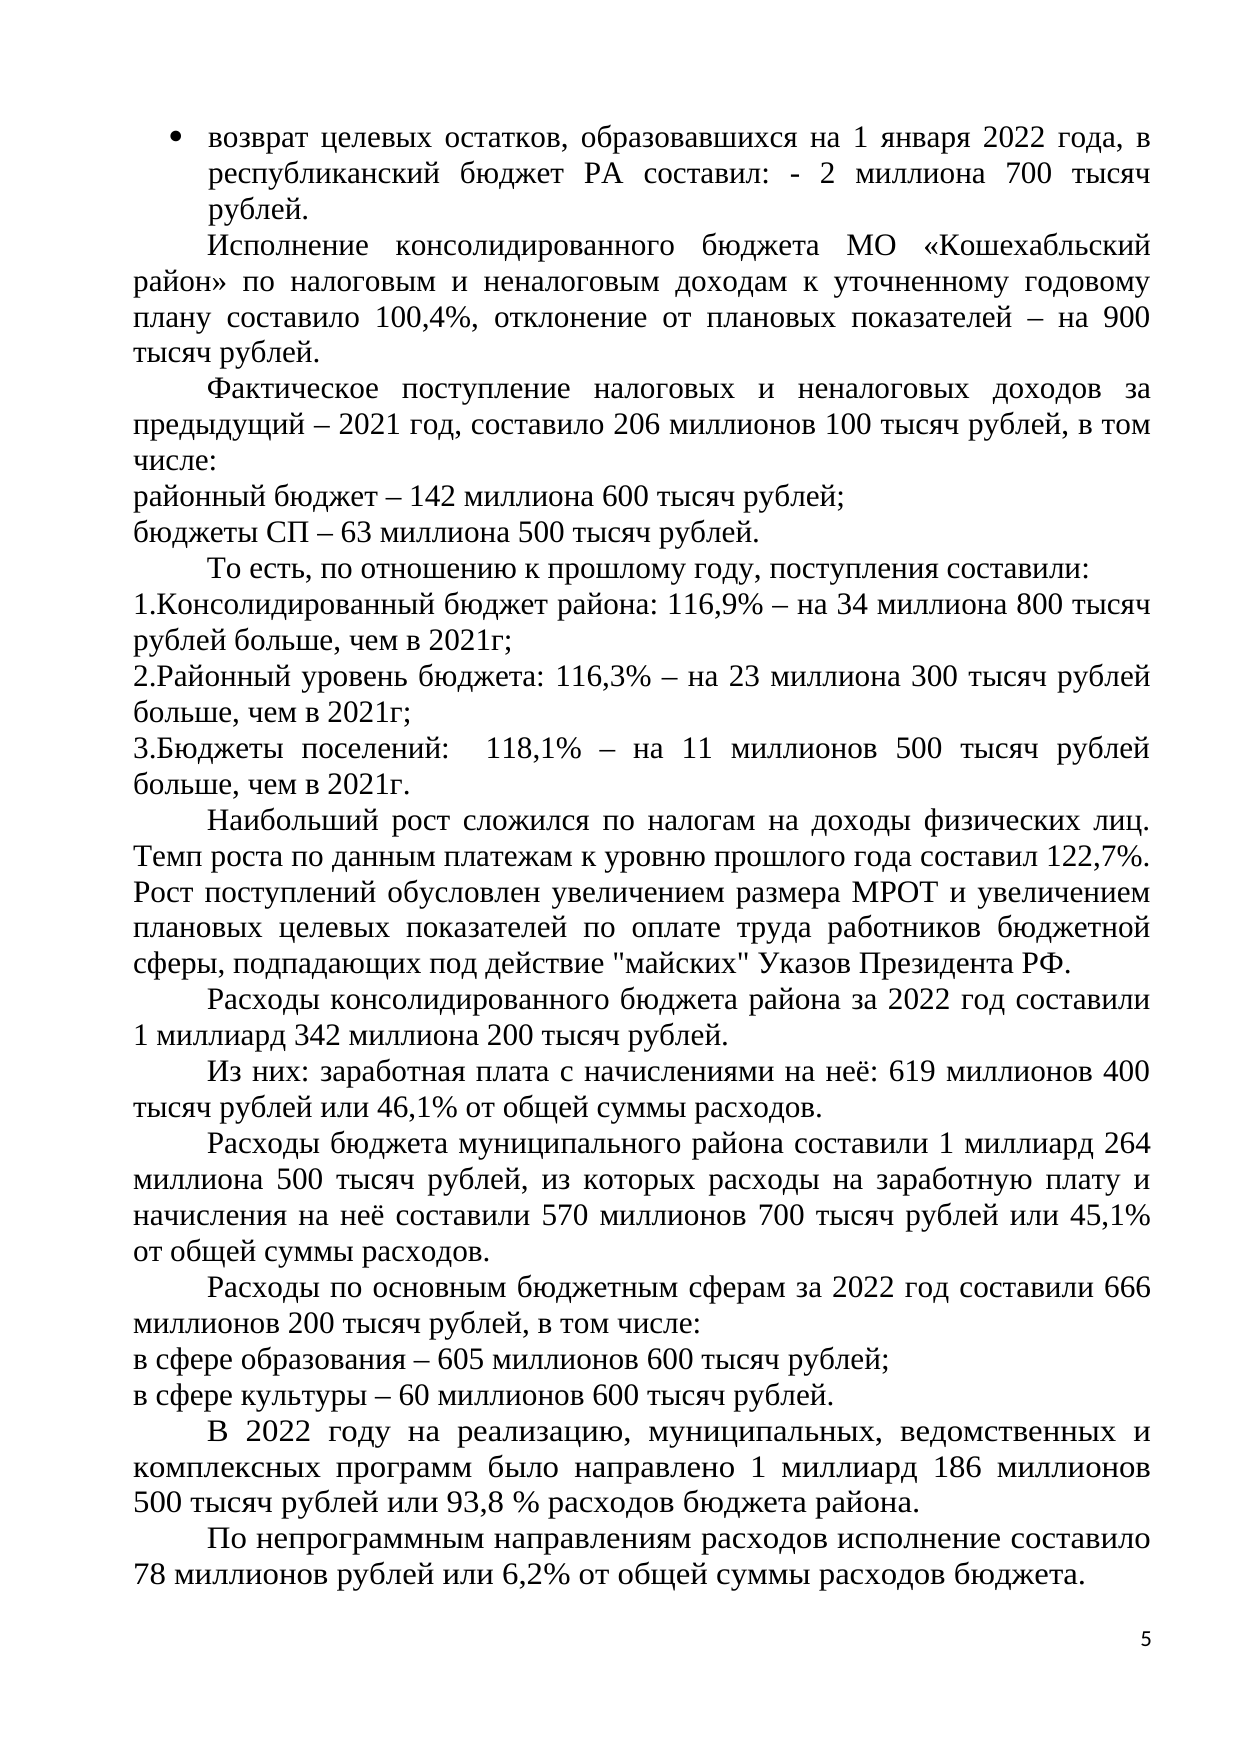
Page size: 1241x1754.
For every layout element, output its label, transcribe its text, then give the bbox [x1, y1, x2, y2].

text 2.Районный уровень бюджета: 116,3% – на 23 миллиона 300 тысяч рублей больше, чем в 2021г; [133, 657, 1152, 729]
text в сфере культуры – 60 миллионов 600 тысяч рублей. [133, 1376, 1152, 1412]
text По непрограммным направлениям расходов исполнение составило 78 миллионов рублей или 6,2% от общей суммы расходов бюджета. [133, 1520, 1152, 1592]
text Из них: заработная плата с начислениями на неё: 619 миллионов 400 тысяч рублей или 46,1% от общей суммы расходов. [133, 1052, 1152, 1124]
text бюджеты СП – 63 миллиона 500 тысяч рублей. [133, 513, 1152, 549]
text То есть, по отношению к прошлому году, поступления составили: [133, 549, 1152, 585]
text 3.Бюджеты поселений: 118,1% – на 11 миллионов 500 тысяч рублей больше, чем в 2021г. [133, 729, 1152, 801]
text Исполнение консолидированного бюджета МО «Кошехабльский район» по налоговым и неналоговым доходам к уточненному годовому плану составило 100,4%, отклонение от плановых показателей – на 900 тысяч рублей. [133, 226, 1152, 370]
text Расходы по основным бюджетным сферам за 2022 год составили 666 миллионов 200 тысяч рублей, в том числе: [133, 1268, 1152, 1340]
text 1.Консолидированный бюджет района: 116,9% – на 34 миллиона 800 тысяч рублей больше, чем в 2021г; [133, 585, 1152, 657]
text Наибольший рост сложился по налогам на доходы физических лиц. Темп роста по данным платежам к уровню прошлого года составил 122,7%. Рост поступлений обусловлен увеличением размера МРОТ и увеличением плановых целевых показателей по оплате труда работников бюджетной сферы, подпадающих под действие "майских" Указов Президента РФ. [133, 801, 1152, 981]
text В 2022 году на реализацию, муниципальных, ведомственных и комплексных программ было направлено 1 миллиард 186 миллионов 500 тысяч рублей или 93,8 % расходов бюджета района. [133, 1412, 1152, 1520]
list возврат целевых остатков, образовавшихся на 1 января 2022 года, в республиканский бюджет РА составил: - 2 миллиона 700 тысяч рублей. [170, 118, 1152, 226]
text в сфере образования – 605 миллионов 600 тысяч рублей; [133, 1340, 1152, 1376]
text Фактическое поступление налоговых и неналоговых доходов за предыдущий – 2021 год, составило 206 миллионов 100 тысяч рублей, в том числе: [133, 370, 1152, 477]
text районный бюджет – 142 миллиона 600 тысяч рублей; [133, 477, 1152, 513]
text Расходы консолидированного бюджета района за 2022 год составили 1 миллиард 342 миллиона 200 тысяч рублей. [133, 981, 1152, 1052]
text Расходы бюджета муниципального района составили 1 миллиард 264 миллиона 500 тысяч рублей, из которых расходы на заработную плату и начисления на неё составили 570 миллионов 700 тысяч рублей или 45,1% от общей суммы расходов. [133, 1124, 1152, 1268]
